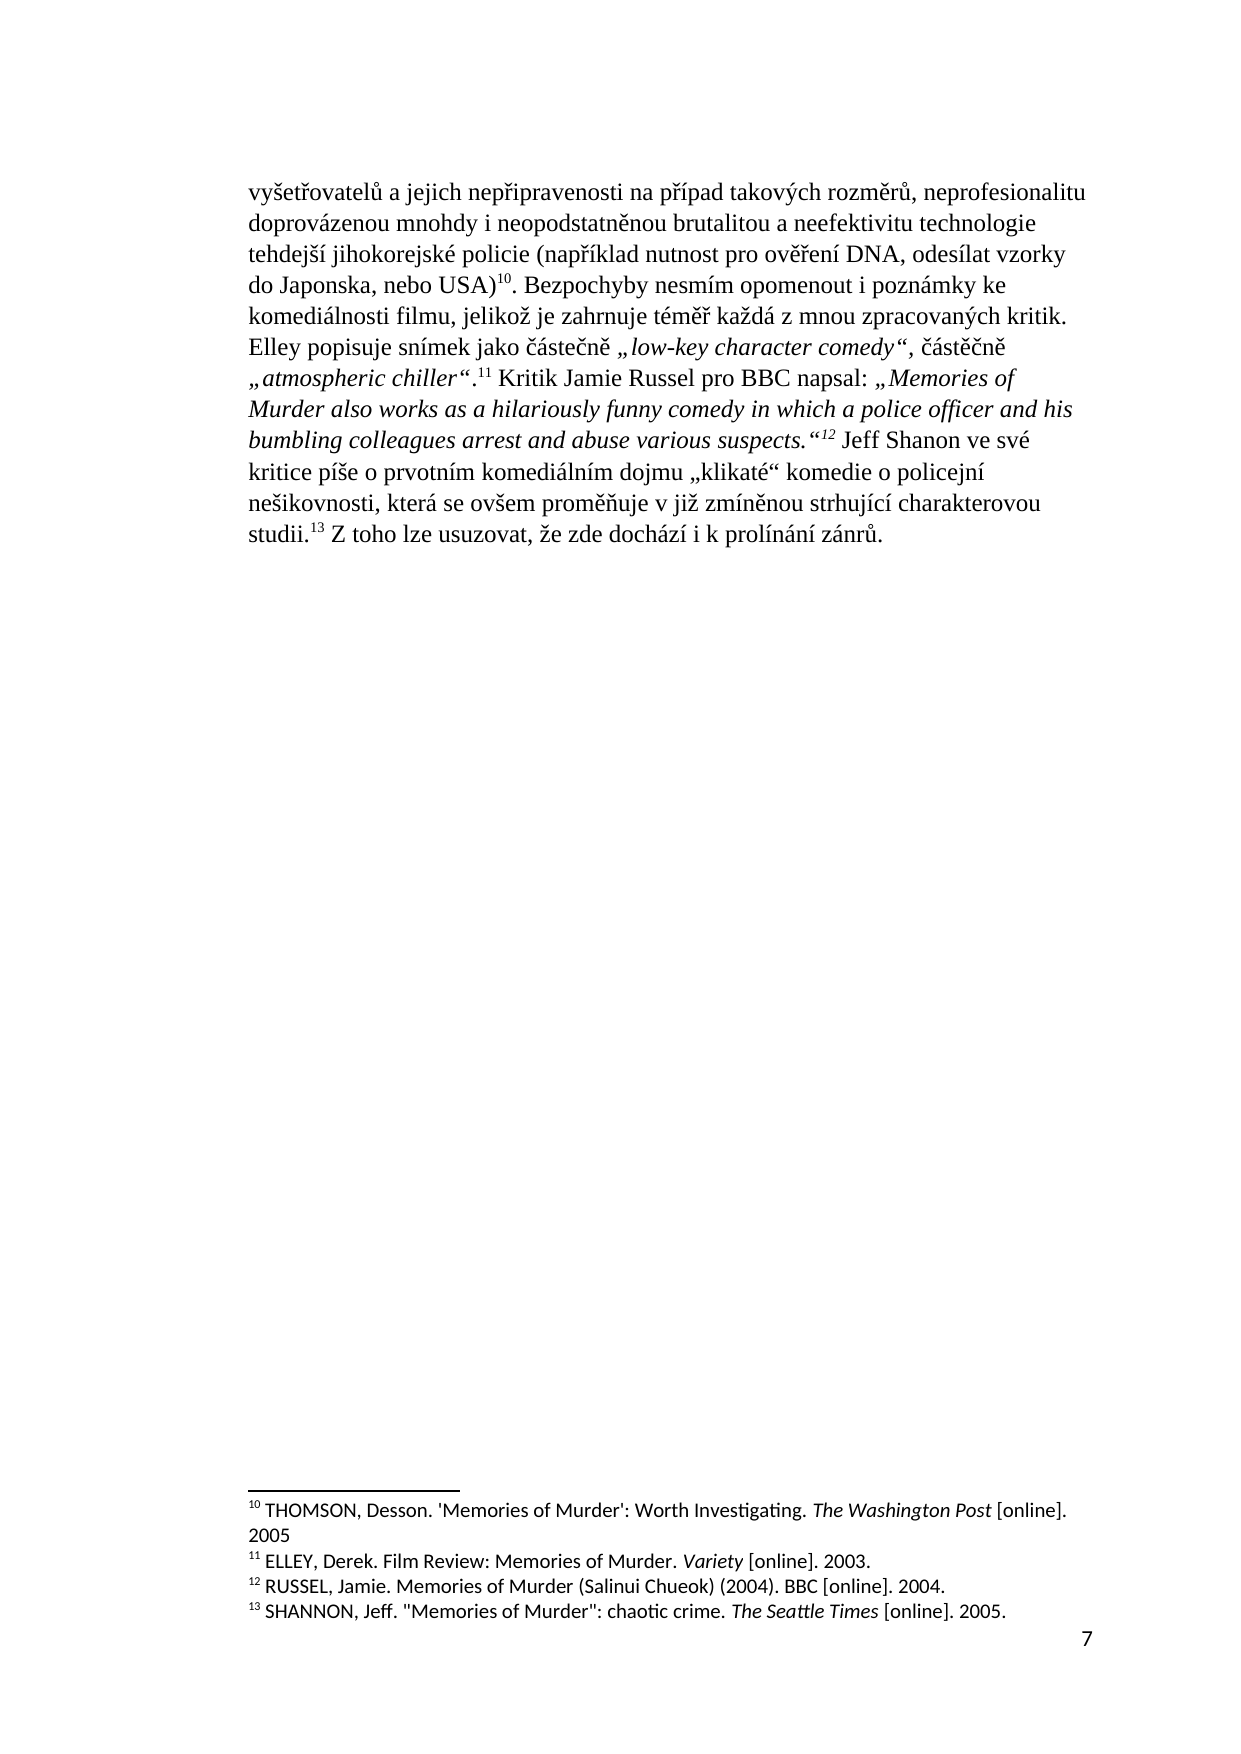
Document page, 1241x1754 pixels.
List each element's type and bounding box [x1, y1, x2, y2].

text [248, 177, 1092, 547]
